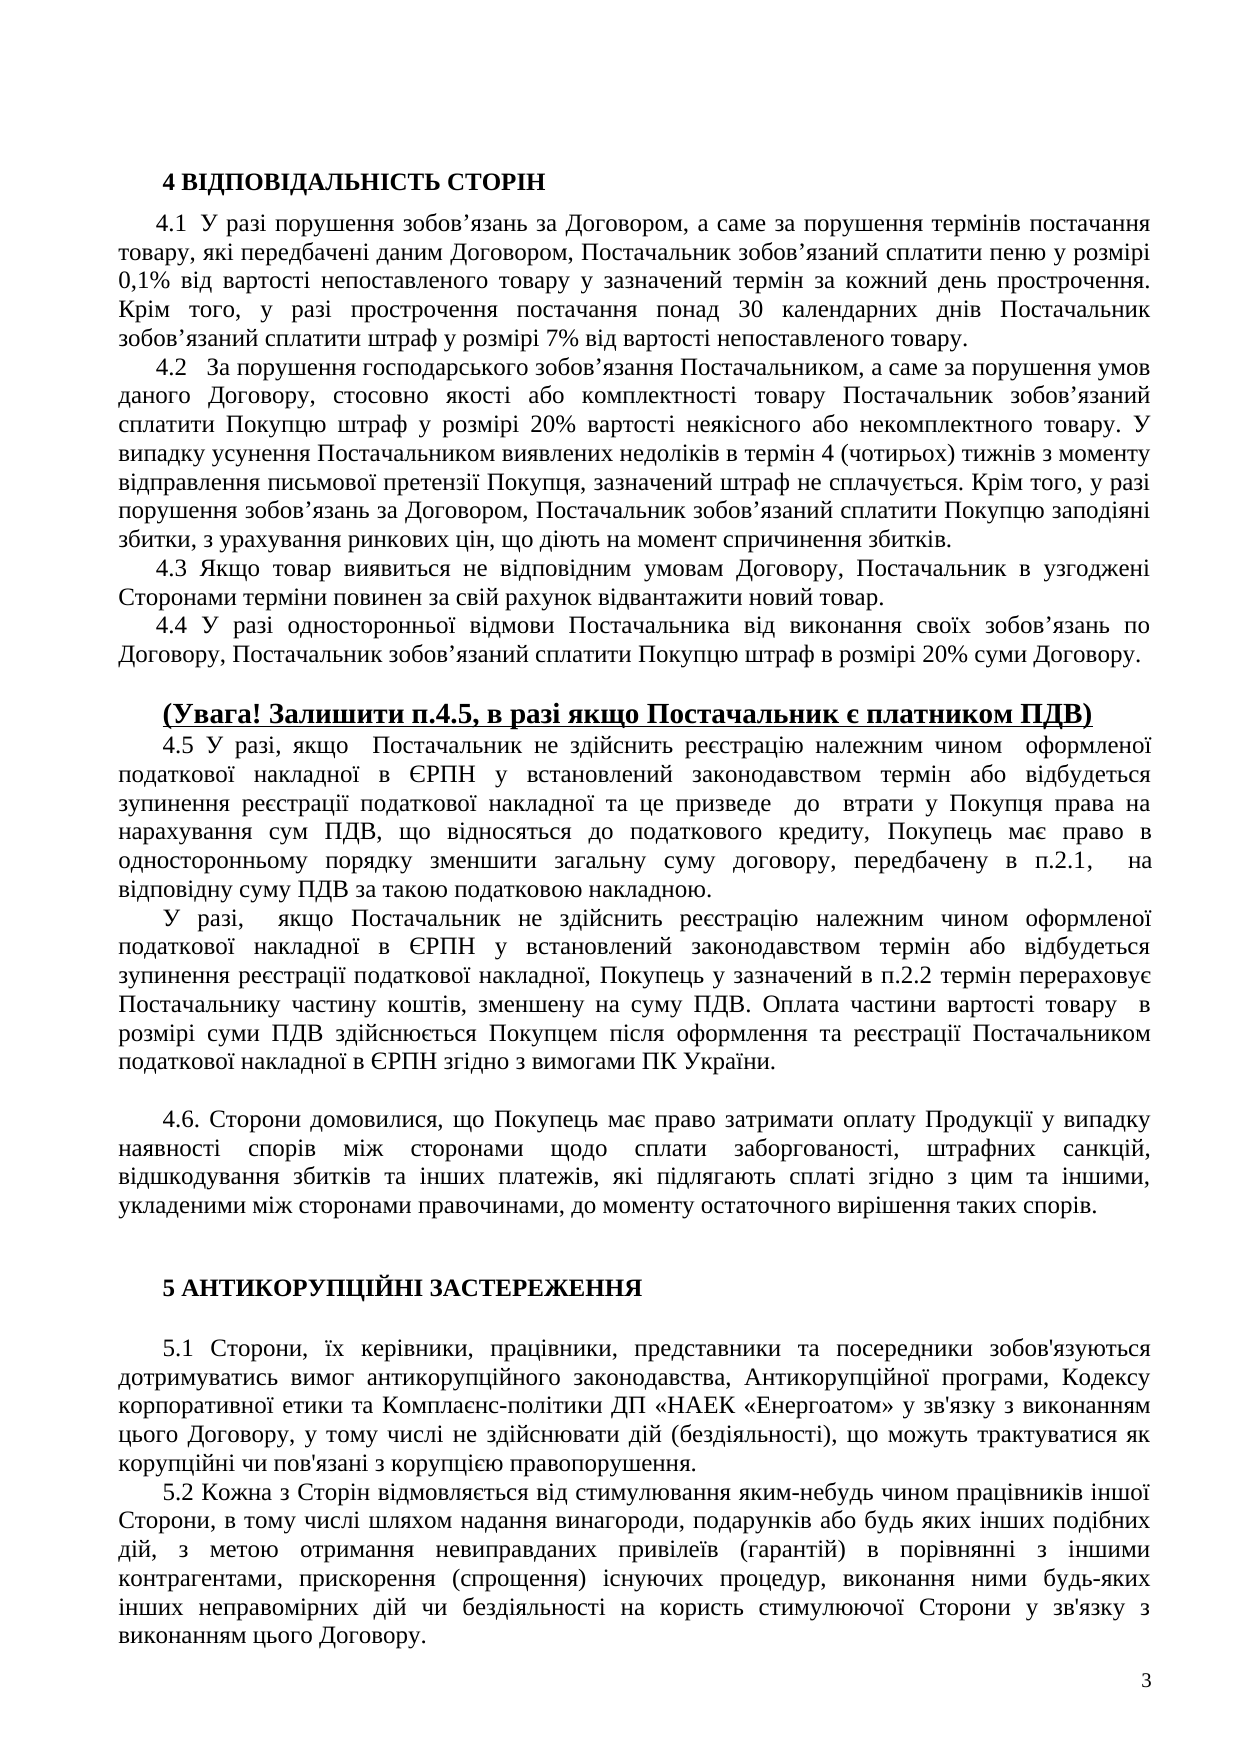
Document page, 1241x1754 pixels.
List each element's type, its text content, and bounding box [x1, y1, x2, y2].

text 4.3 Якщо товар виявиться не відповідним умовам Договору, Постачальник в узгоджені Сторонами терміни повинен за свій рахунок відвантажити новий товар. [118, 553, 1152, 610]
text 4 ВІДПОВІДАЛЬНІСТЬ СТОРІН [118, 167, 1152, 195]
list За порушення господарського зобов’язання Постачальником, а саме за порушення умов даного Договору, стосовно якості або комплектності товару Постачальник зобов’язаний сплатити Покупцю штраф у розмірі 20% вартості неякісного або некомплектного товару. У випадку усунення Постачальником виявлених недоліків в термін 4 (чотирьох) тижнів з моменту відправлення письмової претензії Покупця, зазначений штраф не сплачується. Крім того, у разі порушення зобов’язань за Договором, Постачальник зобов’язаний сплатити Покупцю заподіяні збитки, з урахування ринкових цін, що діють на момент спричинення збитків. [118, 352, 1152, 553]
text 5.1 Сторони, їх керівники, працівники, представники та посередники зобов'язуються дотримуватись вимог антикорупційного законодавства, Антикорупційної програми, Кодексу корпоративної етики та Комплаєнс-політики ДП «НАЕК «Енергоатом» у зв'язку з виконанням цього Договору, у тому числі не здійснювати дій (бездіяльності), що можуть трактуватися як корупційні чи пов'язані з корупцією правопорушення. [118, 1333, 1152, 1477]
text 5 АНТИКОРУПЦІЙНІ ЗАСТЕРЕЖЕННЯ [118, 1273, 1152, 1301]
text 4.6. Сторони домовилися, що Покупець має право затримати оплату Продукції у випадку наявності спорів між сторонами щодо сплати заборгованості, штрафних санкцій, відшкодування збитків та інших платежів, які підлягають сплаті згідно з цим та іншими, укладеними між сторонами правочинами, до моменту остаточного вирішення таких спорів. [118, 1104, 1152, 1219]
text У разі, якщо Постачальник не здійснить реєстрацію належним чином оформленої податкової накладної в ЄРПН у встановлений законодавством термін або відбудеться зупинення реєстрації податкової накладної, Покупець у зазначений в п.2.2 термін перераховує Постачальнику частину коштів, зменшену на суму ПДВ. Оплата частини вартості товару в розмірі суми ПДВ здійснюється Покупцем після оформлення та реєстрації Постачальником податкової накладної в ЄРПН згідно з вимогами ПК України. [118, 903, 1152, 1075]
text 5.2 Кожна з Сторін відмовляється від стимулювання яким-небудь чином працівників іншої Сторони, в тому числі шляхом надання винагороди, подарунків або будь яких інших подібних дій, з метою отримання невиправданих привілеїв (гарантій) в порівнянні з іншими контрагентами, прискорення (спрощення) існуючих процедур, виконання ними будь-яких інших неправомірних дій чи бездіяльності на користь стимулюючої Сторони у зв'язку з виконанням цього Договору. [118, 1477, 1152, 1649]
text (Увага! Залишити п.4.5, в разі якщо Постачальник є платником ПДВ) [118, 697, 1152, 730]
text 4.5 У разі, якщо Постачальник не здійснить реєстрацію належним чином оформленої податкової накладної в ЄРПН у встановлений законодавством термін або відбудеться зупинення реєстрації податкової накладної та це призведе до втрати у Покупця права на нарахування сум ПДВ, що відносяться до податкового кредиту, Покупець має право в односторонньому порядку зменшити загальну суму договору, передбачену в п.2.1, на відповідну суму ПДВ за такою податковою накладною. [118, 730, 1152, 903]
list У разі порушення зобов’язань за Договором, а саме за порушення термінів постачання товару, які передбачені даним Договором, Постачальник зобов’язаний сплатити пеню у розмірі 0,1% від вартості непоставленого товару у зазначений термін за кожний день прострочення. Крім того, у разі прострочення постачання понад 30 календарних днів Постачальник зобов’язаний сплатити штраф у розмірі 7% від вартості непоставленого товару. [118, 208, 1152, 352]
text 4.4 У разі односторонньої відмови Постачальника від виконання своїх зобов’язань по Договору, Постачальник зобов’язаний сплатити Покупцю штраф в розмірі 20% суми Договору. [118, 610, 1152, 668]
